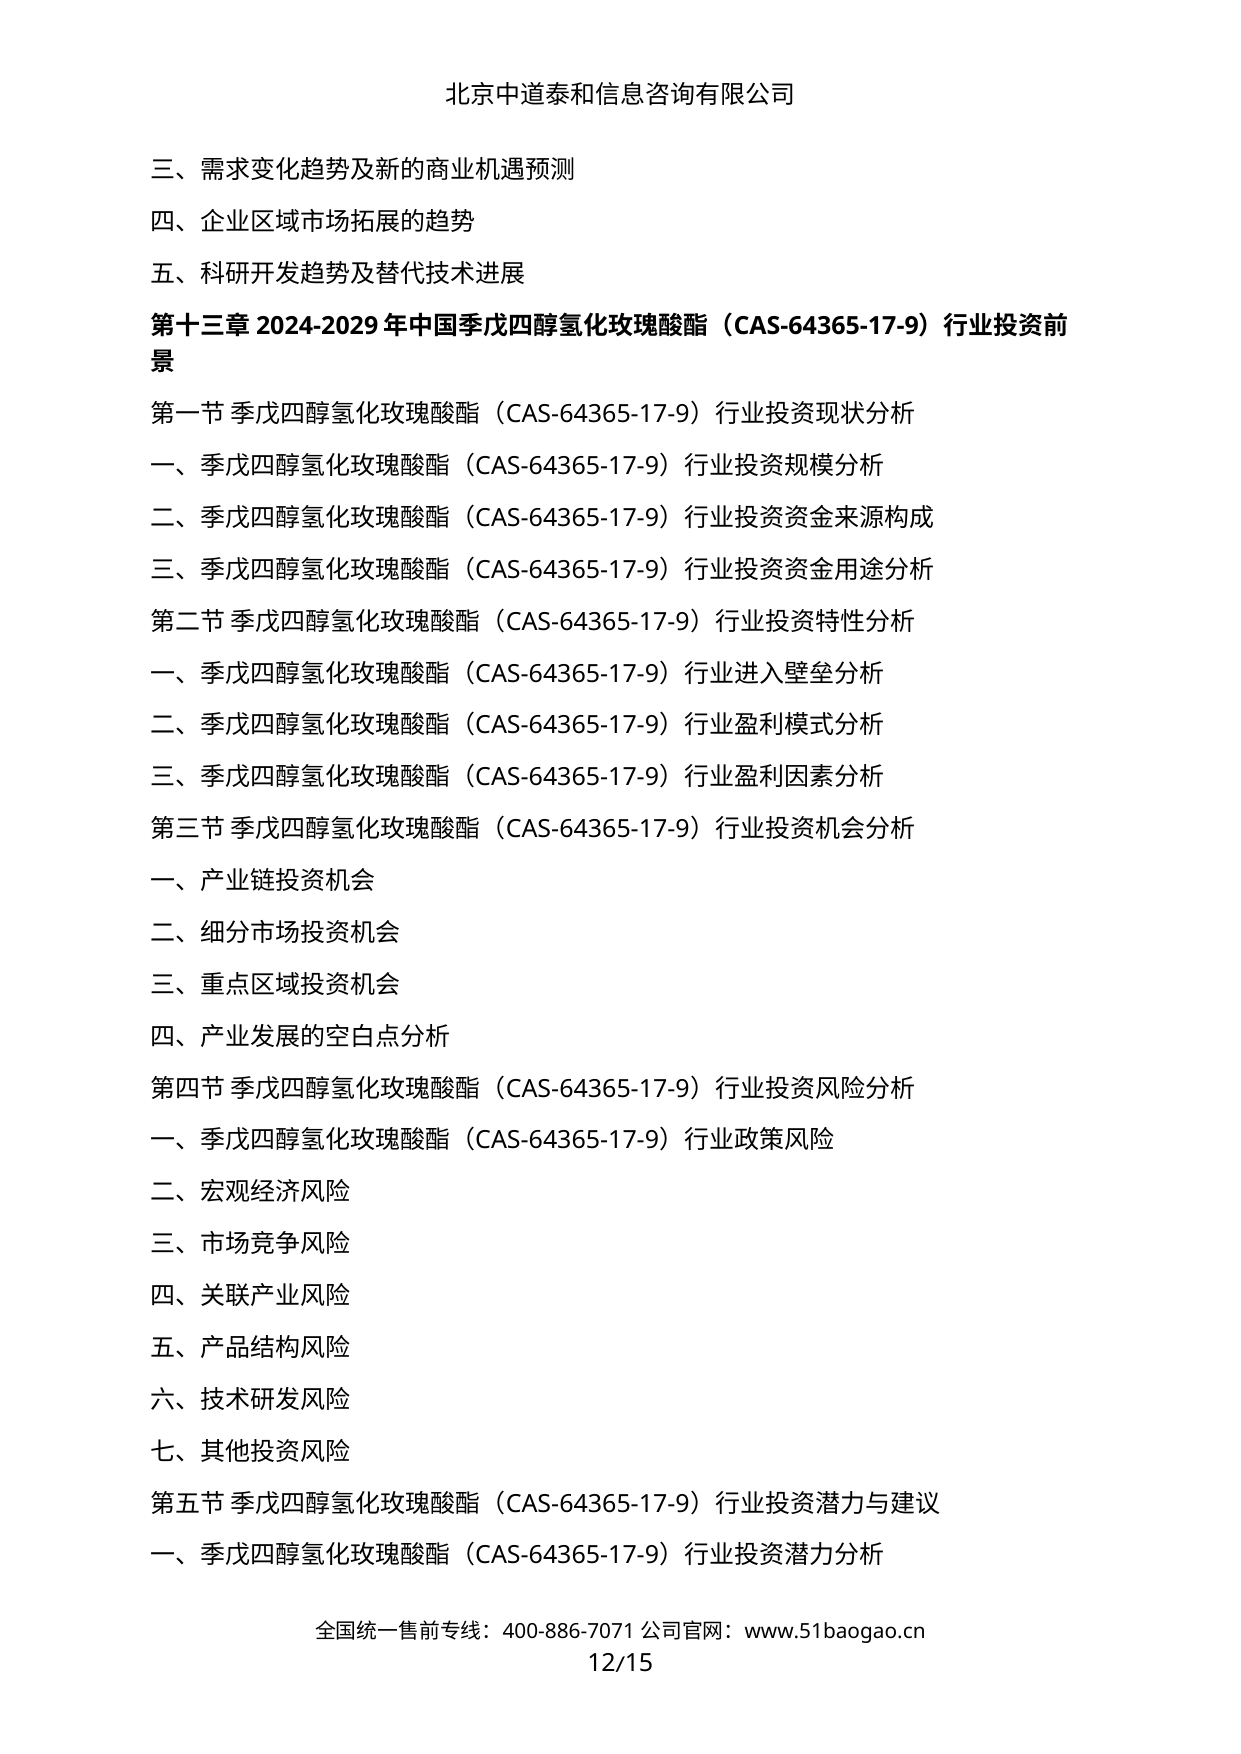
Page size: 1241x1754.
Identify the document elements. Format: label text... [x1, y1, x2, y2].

text 六、技术研发风险 [150, 1379, 1090, 1416]
text 第十三章 2024-2029年中国季戊四醇氢化玫瑰酸酯（CAS-64365-17-9）行业投资前景 [150, 306, 1090, 378]
text 第二节 季戊四醇氢化玫瑰酸酯（CAS-64365-17-9）行业投资特性分析 [150, 601, 1090, 637]
text 一、季戊四醇氢化玫瑰酸酯（CAS-64365-17-9）行业进入壁垒分析 [150, 653, 1090, 689]
text 一、季戊四醇氢化玫瑰酸酯（CAS-64365-17-9）行业投资潜力分析 [150, 1535, 1090, 1571]
text 五、科研开发趋势及替代技术进展 [150, 254, 1090, 290]
text 三、市场竞争风险 [150, 1224, 1090, 1260]
text 一、产业链投资机会 [150, 861, 1090, 897]
text 四、关联产业风险 [150, 1276, 1090, 1312]
text 第五节 季戊四醇氢化玫瑰酸酯（CAS-64365-17-9）行业投资潜力与建议 [150, 1483, 1090, 1519]
text 第一节 季戊四醇氢化玫瑰酸酯（CAS-64365-17-9）行业投资现状分析 [150, 394, 1090, 430]
text 三、需求变化趋势及新的商业机遇预测 [150, 150, 1090, 186]
text 四、产业发展的空白点分析 [150, 1016, 1090, 1052]
text 一、季戊四醇氢化玫瑰酸酯（CAS-64365-17-9）行业政策风险 [150, 1120, 1090, 1156]
text 七、其他投资风险 [150, 1431, 1090, 1467]
text 一、季戊四醇氢化玫瑰酸酯（CAS-64365-17-9）行业投资规模分析 [150, 446, 1090, 482]
text 第四节 季戊四醇氢化玫瑰酸酯（CAS-64365-17-9）行业投资风险分析 [150, 1068, 1090, 1104]
text 三、重点区域投资机会 [150, 964, 1090, 1001]
text 第三节 季戊四醇氢化玫瑰酸酯（CAS-64365-17-9）行业投资机会分析 [150, 809, 1090, 845]
text 五、产品结构风险 [150, 1327, 1090, 1364]
text 三、季戊四醇氢化玫瑰酸酯（CAS-64365-17-9）行业投资资金用途分析 [150, 549, 1090, 586]
text 二、细分市场投资机会 [150, 912, 1090, 949]
text 二、宏观经济风险 [150, 1172, 1090, 1208]
text 四、企业区域市场拓展的趋势 [150, 202, 1090, 238]
text 二、季戊四醇氢化玫瑰酸酯（CAS-64365-17-9）行业投资资金来源构成 [150, 497, 1090, 534]
text 三、季戊四醇氢化玫瑰酸酯（CAS-64365-17-9）行业盈利因素分析 [150, 757, 1090, 793]
text 二、季戊四醇氢化玫瑰酸酯（CAS-64365-17-9）行业盈利模式分析 [150, 705, 1090, 741]
